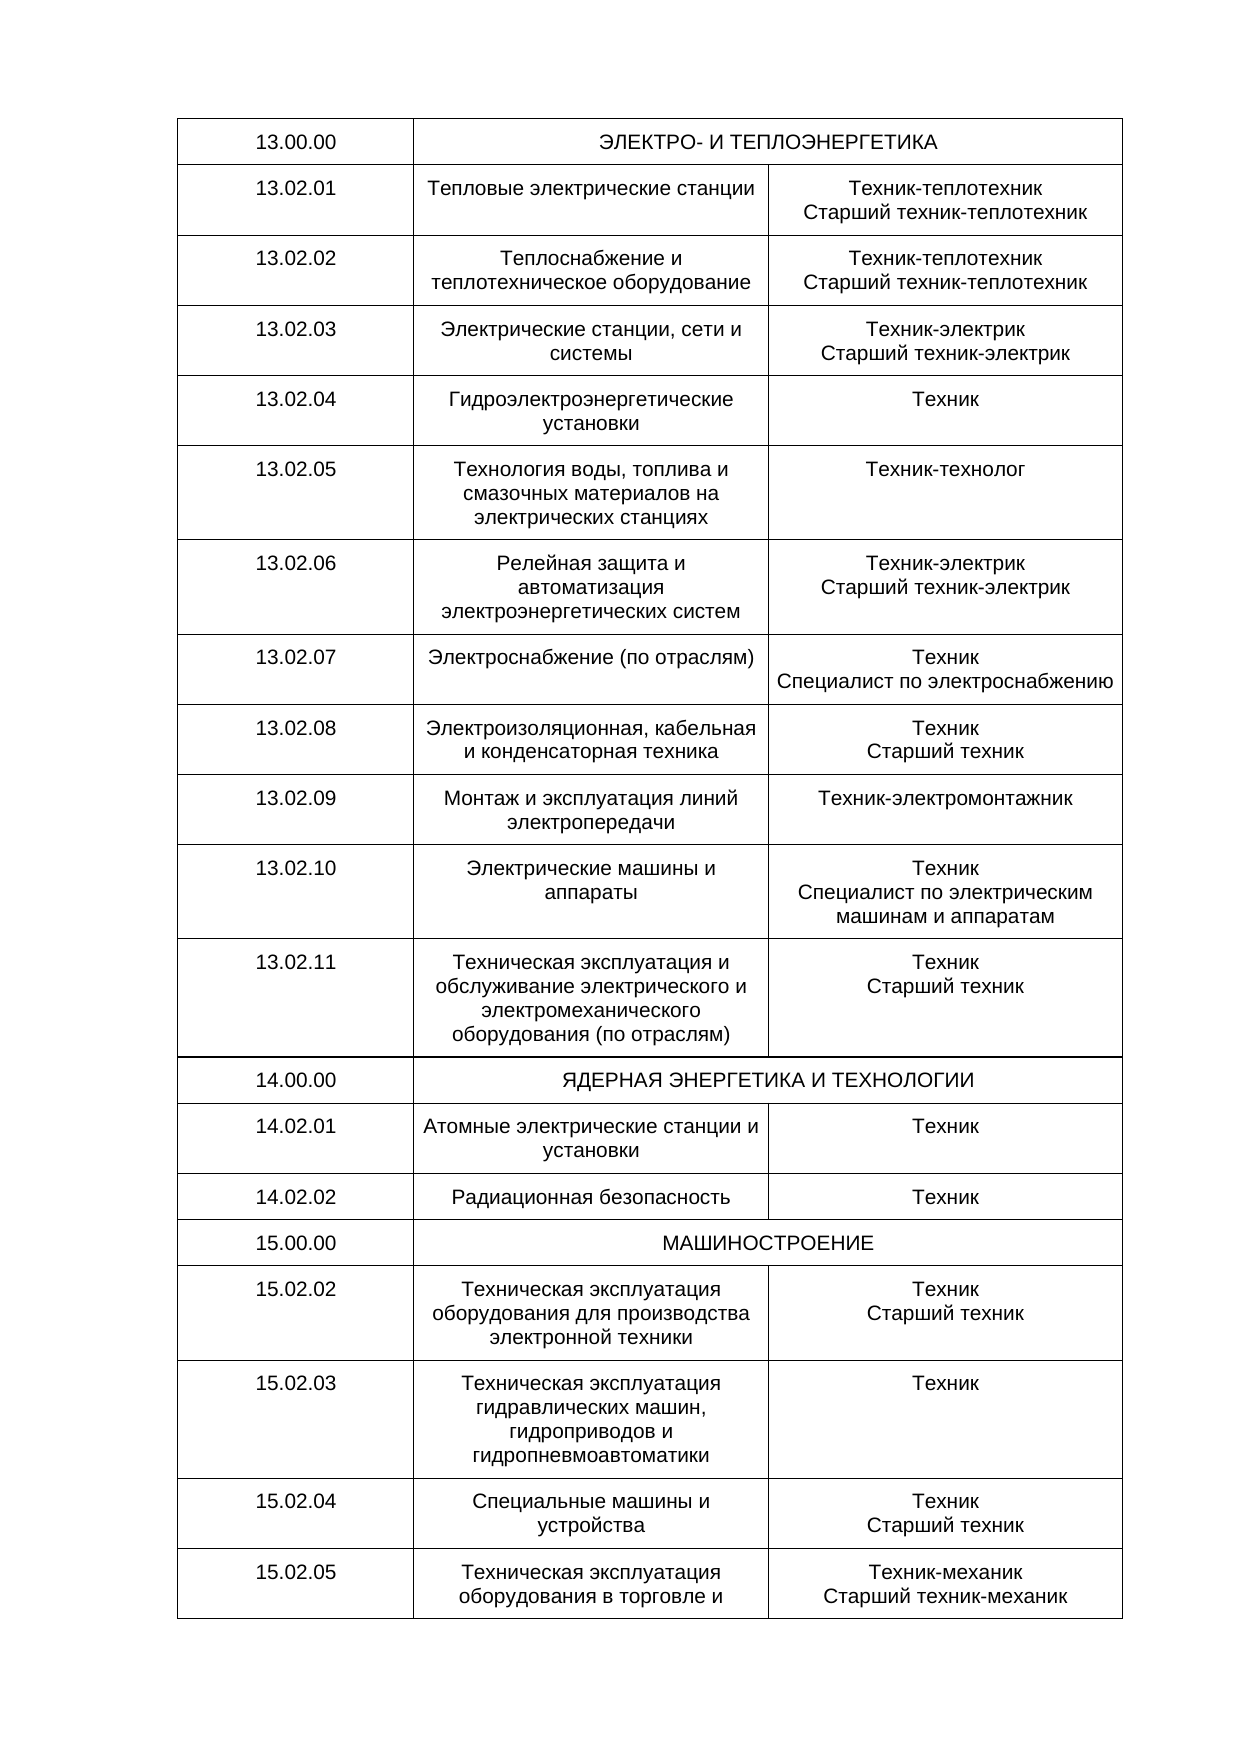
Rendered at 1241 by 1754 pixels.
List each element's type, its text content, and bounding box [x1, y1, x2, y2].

table_cell Гидроэлектроэнергетические установки [414, 376, 768, 445]
table_cell Техник [769, 1174, 1122, 1219]
table_cell Монтаж и эксплуатация линий электропередачи [414, 775, 768, 844]
table_cell 15.02.04 [178, 1479, 413, 1548]
table_cell Электрические машины и аппараты [414, 845, 768, 938]
table_cell 15.00.00 [178, 1220, 413, 1265]
table_cell Техник [769, 1104, 1122, 1173]
table_cell 13.02.01 [178, 165, 413, 234]
table_cell Техник Старший техник [769, 939, 1122, 1056]
table_cell 14.00.00 [178, 1058, 413, 1103]
table_cell Техник-теплотехник Старший техник-теплотехник [769, 165, 1122, 234]
table_cell Техник [769, 376, 1122, 445]
table_cell ЯДЕРНАЯ ЭНЕРГЕТИКА И ТЕХНОЛОГИИ [414, 1058, 1122, 1103]
table_cell Техник-электрик Старший техник-электрик [769, 306, 1122, 375]
table_cell 13.00.00 [178, 119, 413, 164]
table_cell Техник Старший техник [769, 1479, 1122, 1548]
table_cell Технология воды, топлива и смазочных материалов на электрических станциях [414, 446, 768, 539]
table_cell 15.02.03 [178, 1361, 413, 1478]
table_cell Техническая эксплуатация гидравлических машин, гидроприводов и гидропневмоавтоматики [414, 1361, 768, 1478]
table_cell Специальные машины и устройства [414, 1479, 768, 1548]
table_cell Техническая эксплуатация и обслуживание электрического и электромеханического оборудования (по отраслям) [414, 939, 768, 1056]
table_cell Техник Старший техник [769, 1266, 1122, 1359]
table_cell 15.02.05 [178, 1549, 413, 1618]
table_cell Техник-технолог [769, 446, 1122, 539]
table_cell Техник Специалист по электрическим машинам и аппаратам [769, 845, 1122, 938]
table_cell Техник Старший техник [769, 705, 1122, 774]
table_cell Радиационная безопасность [414, 1174, 768, 1219]
table_cell Электроизоляционная, кабельная и конденсаторная техника [414, 705, 768, 774]
table_cell 13.02.10 [178, 845, 413, 938]
table_cell Электроснабжение (по отраслям) [414, 635, 768, 704]
table_cell Техник-электрик Старший техник-электрик [769, 540, 1122, 633]
table_cell 14.02.01 [178, 1104, 413, 1173]
table_cell 13.02.07 [178, 635, 413, 704]
table_cell 13.02.09 [178, 775, 413, 844]
table_cell 15.02.02 [178, 1266, 413, 1359]
table_cell Техническая эксплуатация оборудования для производства электронной техники [414, 1266, 768, 1359]
table_cell 13.02.05 [178, 446, 413, 539]
table_cell 14.02.02 [178, 1174, 413, 1219]
table_cell 13.02.03 [178, 306, 413, 375]
table_cell Техник-электромонтажник [769, 775, 1122, 844]
table_cell Релейная защита и автоматизация электроэнергетических систем [414, 540, 768, 633]
table_cell 13.02.06 [178, 540, 413, 633]
table_cell 13.02.04 [178, 376, 413, 445]
table_cell Техник-теплотехник Старший техник-теплотехник [769, 236, 1122, 305]
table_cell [769, 1549, 1122, 1618]
table_cell Техник [769, 1361, 1122, 1478]
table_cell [414, 1549, 768, 1618]
table_cell МАШИНОСТРОЕНИЕ [414, 1220, 1122, 1265]
table_cell Тепловые электрические станции [414, 165, 768, 234]
table_cell Электрические станции, сети и системы [414, 306, 768, 375]
table_cell Техник Специалист по электроснабжению [769, 635, 1122, 704]
table_cell Атомные электрические станции и установки [414, 1104, 768, 1173]
table_cell 13.02.02 [178, 236, 413, 305]
table_cell ЭЛЕКТРО- И ТЕПЛОЭНЕРГЕТИКА [414, 119, 1122, 164]
table_cell Теплоснабжение и теплотехническое оборудование [414, 236, 768, 305]
table_cell 13.02.11 [178, 939, 413, 1056]
table_cell 13.02.08 [178, 705, 413, 774]
